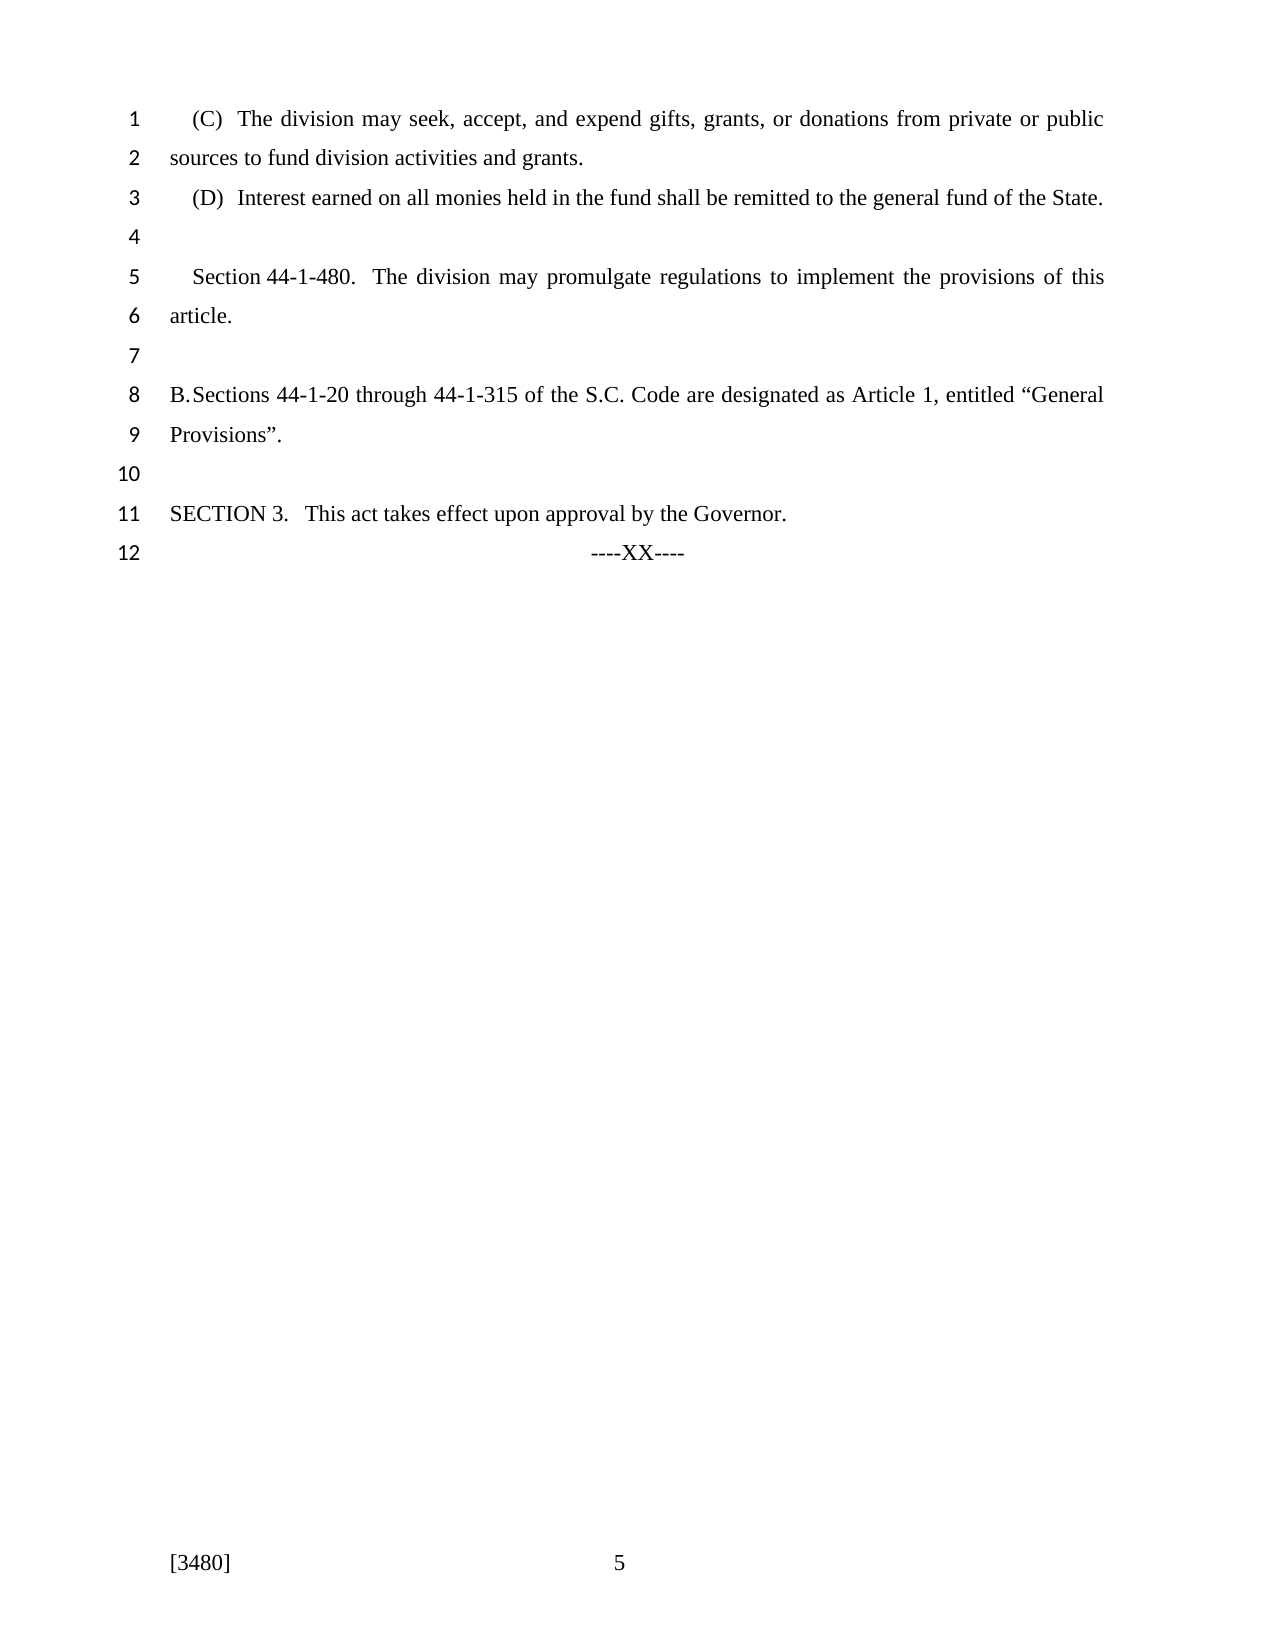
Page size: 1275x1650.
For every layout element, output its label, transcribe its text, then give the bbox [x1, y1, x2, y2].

text (C) The division may seek, accept, and expend gifts, grants, or donations from private or public sources to fund division activities and grants. [169, 105, 1106, 171]
text SECTION 3. This act takes effect upon approval by the Governor. [169, 500, 1106, 526]
text ----XX---- [169, 539, 1106, 566]
text (D) Interest earned on all monies held in the fund shall be remitted to the general fund of the State. [169, 184, 1106, 210]
text Section 44‑1‑480. The division may promulgate regulations to implement the provisions of this article. [169, 263, 1106, 329]
text B. Sections 44‑1‑20 through 44‑1‑315 of the S.C. Code are designated as Article 1, entitled “General Provisions”. [169, 381, 1106, 447]
